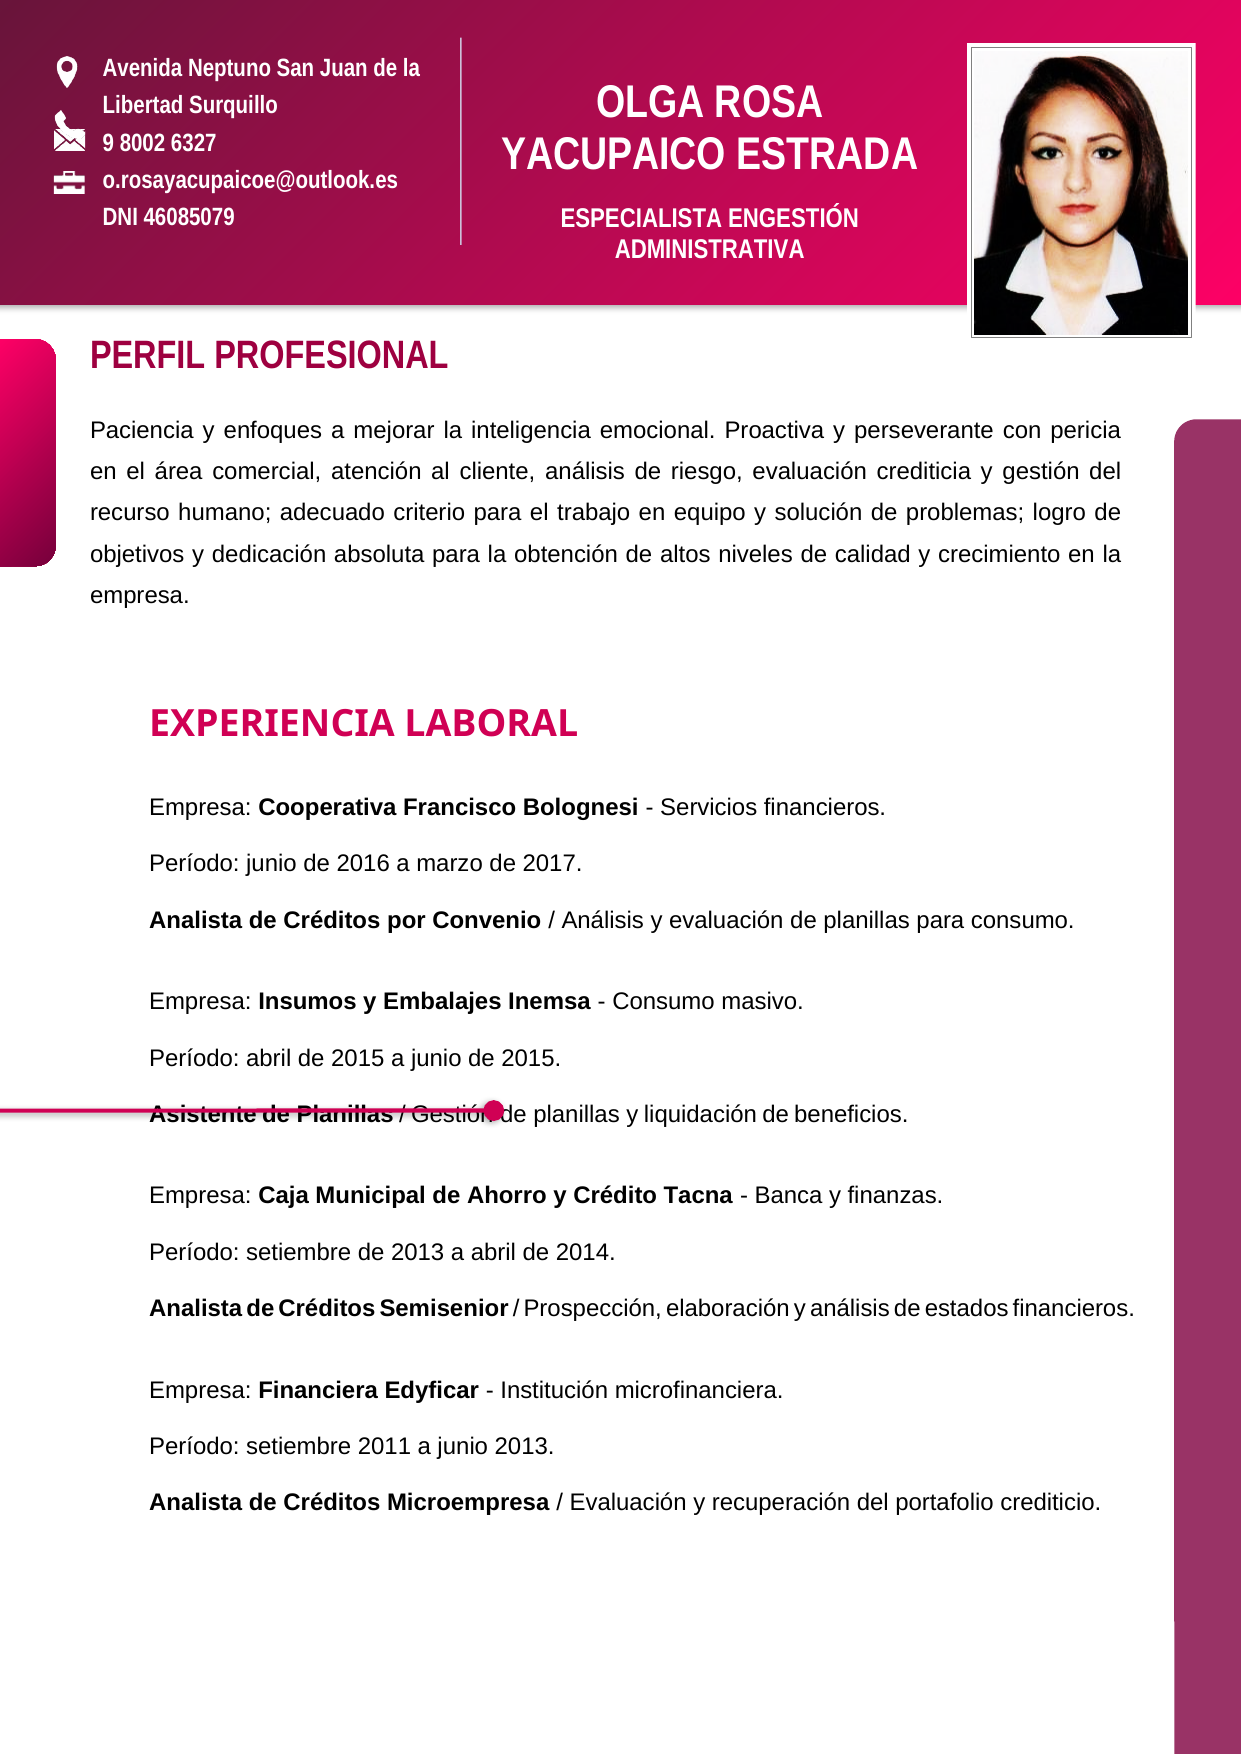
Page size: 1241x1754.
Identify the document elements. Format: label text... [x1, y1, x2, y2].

text Período: setiembre 2011 a junio 2013. [149, 1432, 1165, 1459]
text Analista de Créditos por Convenio / Análisis y evaluación de planillas para consumo. [149, 906, 1165, 933]
text Período: setiembre de 2013 a abril de 2014. [149, 1238, 1165, 1265]
text EXPERIENCIA LABORAL [149, 696, 1165, 747]
picture [974, 51, 1188, 335]
text Empresa: Financiera Edyficar - Institución microfinanciera. [149, 1376, 1165, 1403]
text Analista de Créditos Microempresa / Evaluación y recuperación del portafolio crediticio. [149, 1488, 1165, 1516]
text Período: abril de 2015 a junio de 2015. [149, 1043, 1165, 1071]
text Empresa: Cooperativa Francisco Bolognesi - Servicios financieros. [149, 793, 1165, 820]
text PERFIL PROFESIONAL [90, 332, 1138, 377]
text Analista de Créditos Semisenior / Prospección, elaboración y análisis de estados financieros. [149, 1294, 1165, 1322]
text Período: junio de 2016 a marzo de 2017. [149, 849, 1165, 877]
text Asistente de Planillas / Gestión de planillas y liquidación de beneficios. [494, 1100, 1165, 1127]
text Empresa: Caja Municipal de Ahorro y Crédito Tacna - Banca y finanzas. [149, 1181, 1165, 1209]
title Paciencia y enfoques a mejorar la inteligencia emocional. Proactiva y perseverante con pericia en el área comercial, atención al cliente, análisis de riesgo, evaluación crediticia y gestión del recurso humano; adecuado criterio para el trabajo en equipo y solución de problemas; logro de objetivos y dedicación absoluta para la obtención de altos niveles de calidad y crecimiento en la empresa. [90, 416, 1123, 609]
text Empresa: Insumos y Embalajes Inemsa - Consumo masivo. [149, 987, 1165, 1015]
